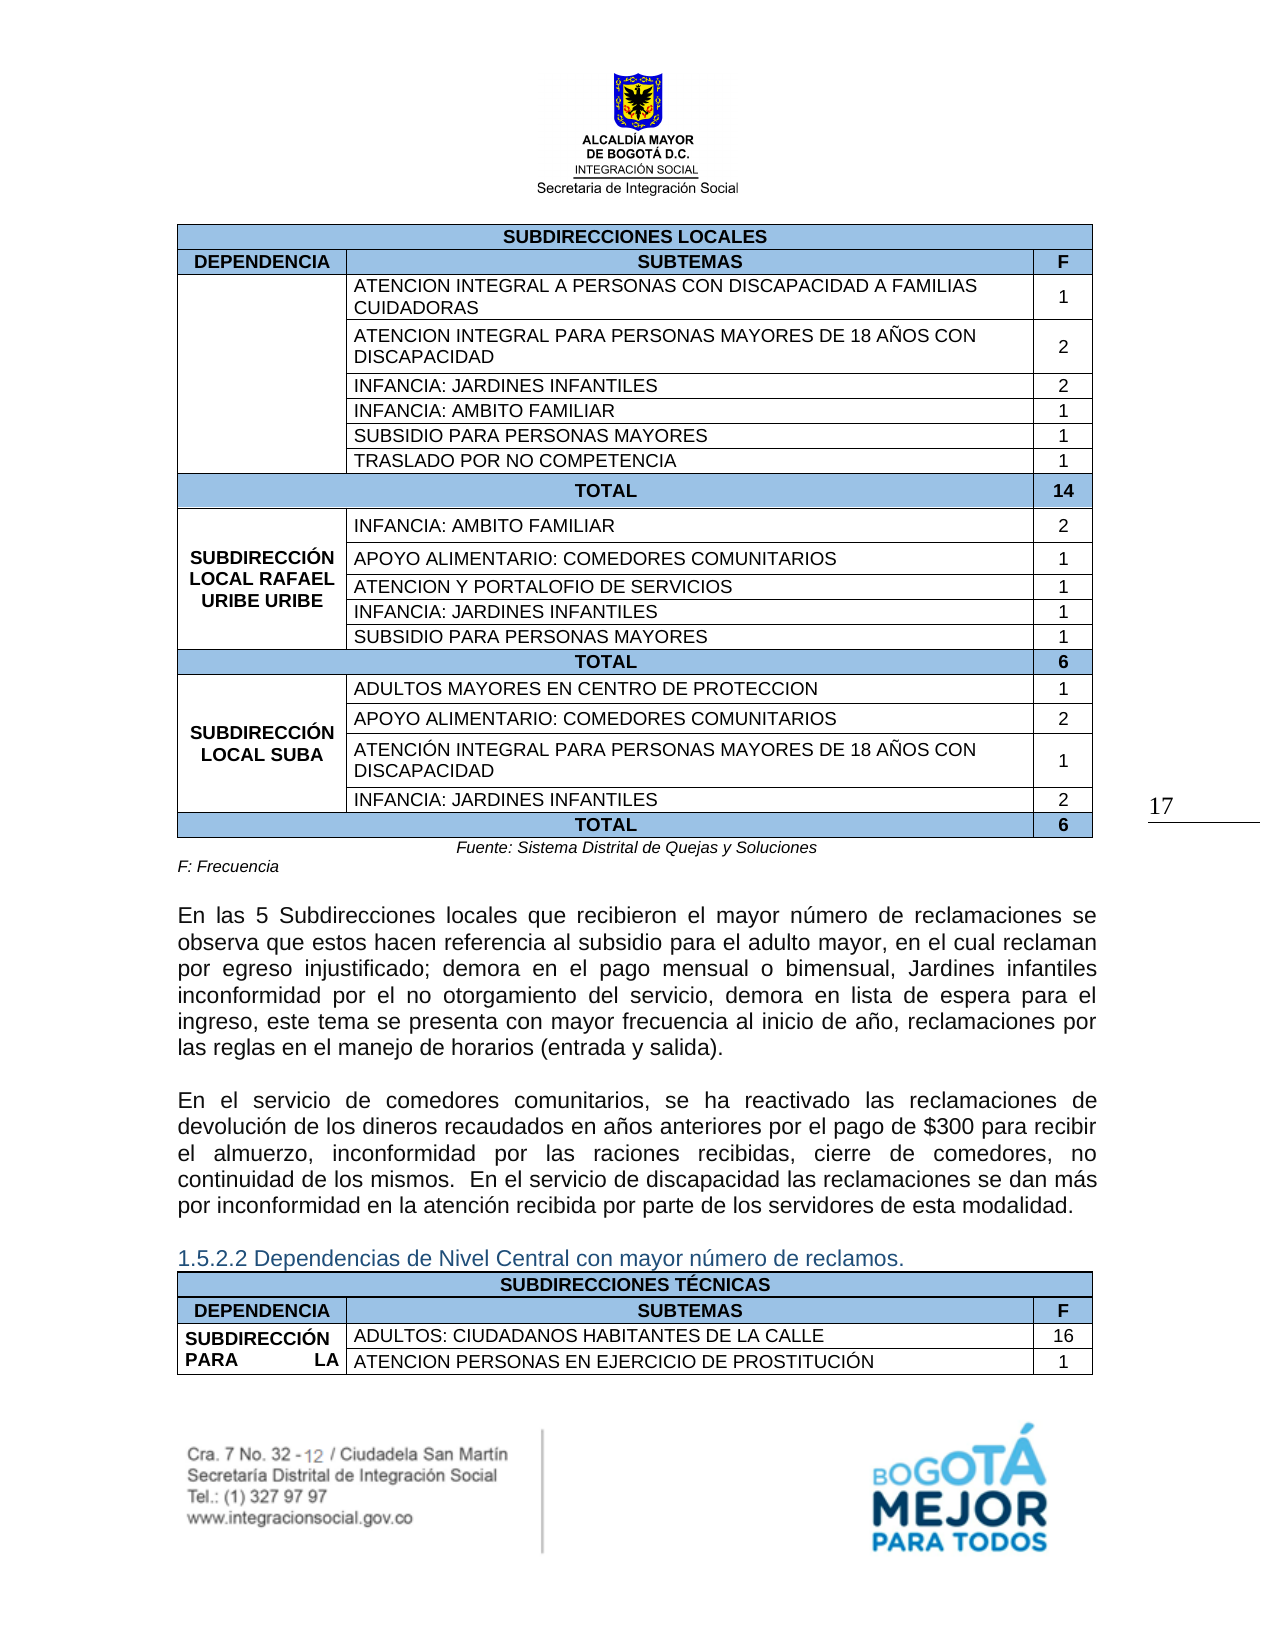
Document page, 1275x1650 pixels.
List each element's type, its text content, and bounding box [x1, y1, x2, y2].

text Fuente: Sistema Distrital de Quejas y Soluciones [177, 838, 1098, 857]
table_cell SUBDIRECCIÓN LOCAL SUBA [178, 675, 346, 812]
table_cell 2 [1034, 320, 1092, 373]
table_cell 1 [1034, 275, 1092, 318]
table_cell SUBTEMAS [347, 1298, 1033, 1323]
table_cell 1 [1034, 575, 1092, 599]
table_cell INFANCIA: JARDINES INFANTILES [347, 374, 1033, 398]
text En el servicio de comedores comunitarios, se ha reactivado las reclamaciones de devolución de los dineros recaudados en años anteriores por el pago de $300 para recibir el almuerzo, inconformidad por las raciones recibidas, cierre de comedores, no continuidad de los mismos. En el servicio de discapacidad las reclamaciones se dan más por inconformidad en la atención recibida por parte de los servidores de esta modalidad. [177, 1087, 1098, 1219]
table_cell ADULTOS: CIUDADANOS HABITANTES DE LA CALLE [347, 1324, 1033, 1348]
table_cell ATENCION INTEGRAL A PERSONAS CON DISCAPACIDAD A FAMILIAS CUIDADORAS [347, 275, 1033, 318]
picture [177, 1397, 1064, 1577]
table_cell TOTAL [178, 474, 1033, 507]
picture [537, 73, 738, 196]
table_cell 1 [1034, 734, 1092, 787]
table_cell SUBSIDIO PARA PERSONAS MAYORES [347, 424, 1033, 448]
table_cell 2 [1034, 704, 1092, 733]
table_cell F [1034, 250, 1092, 274]
table_cell SUBSIDIO PARA PERSONAS MAYORES [347, 625, 1033, 649]
table_cell 6 [1034, 813, 1092, 837]
table_cell INFANCIA: JARDINES INFANTILES [347, 788, 1033, 812]
table_cell ATENCION PERSONAS EN EJERCICIO DE PROSTITUCIÓN [347, 1349, 1033, 1374]
table_cell SUBDIRECCIÓN LOCAL RAFAEL URIBE URIBE [178, 509, 346, 649]
table_cell ADULTOS MAYORES EN CENTRO DE PROTECCION [347, 675, 1033, 702]
table_cell 1 [1034, 424, 1092, 448]
text En las 5 Subdirecciones locales que recibieron el mayor número de reclamaciones se observa que estos hacen referencia al subsidio para el adulto mayor, en el cual reclaman por egreso injustificado; demora en el pago mensual o bimensual, Jardines infantiles inconformidad por el no otorgamiento del servicio, demora en lista de espera para el ingreso, este tema se presenta con mayor frecuencia al inicio de año, reclamaciones por las reglas en el manejo de horarios (entrada y salida). [177, 902, 1098, 1061]
table_header SUBDIRECCIONES LOCALES [178, 225, 1092, 249]
table_cell 1 [1034, 600, 1092, 624]
table_cell INFANCIA: JARDINES INFANTILES [347, 600, 1033, 624]
table_cell TOTAL [178, 813, 1033, 837]
table_cell 1 [1034, 675, 1092, 702]
table_cell 14 [1034, 474, 1092, 507]
table_cell 1 [1034, 1349, 1092, 1374]
table_cell 1 [1034, 399, 1092, 423]
table_cell APOYO ALIMENTARIO: COMEDORES COMUNITARIOS [347, 704, 1033, 733]
table_cell APOYO ALIMENTARIO: COMEDORES COMUNITARIOS [347, 543, 1033, 574]
table_cell TRASLADO POR NO COMPETENCIA [347, 449, 1033, 473]
table_cell 2 [1034, 374, 1092, 398]
table_cell DEPENDENCIA [178, 1298, 346, 1323]
table_cell 1 [1034, 543, 1092, 574]
table_cell SUBDIRECCIÓN PARA LA ADULTEZ [178, 1324, 346, 1374]
table_cell DEPENDENCIA [178, 250, 346, 274]
table_cell 2 [1034, 788, 1092, 812]
table_cell ATENCION Y PORTALOFIO DE SERVICIOS [347, 575, 1033, 599]
table_cell ATENCION INTEGRAL PARA PERSONAS MAYORES DE 18 AÑOS CON DISCAPACIDAD [347, 320, 1033, 373]
table_cell INFANCIA: AMBITO FAMILIAR [347, 509, 1033, 542]
list 1.5.2.2 Dependencias de Nivel Central con mayor número de reclamos. [177, 1245, 1098, 1271]
table_cell 1 [1034, 625, 1092, 649]
table_cell 2 [1034, 509, 1092, 542]
table_cell INFANCIA: AMBITO FAMILIAR [347, 399, 1033, 423]
table_cell 1 [1034, 449, 1092, 473]
text F: Frecuencia [177, 857, 1098, 876]
table_cell TOTAL [178, 650, 1033, 674]
table_header SUBDIRECCIONES TÉCNICAS [178, 1273, 1092, 1296]
table_cell SUBTEMAS [347, 250, 1033, 274]
table_cell 16 [1034, 1324, 1092, 1348]
table_cell ATENCIÓN INTEGRAL PARA PERSONAS MAYORES DE 18 AÑOS CON DISCAPACIDAD [347, 734, 1033, 787]
table_cell F [1034, 1298, 1092, 1323]
table_cell 6 [1034, 650, 1092, 674]
